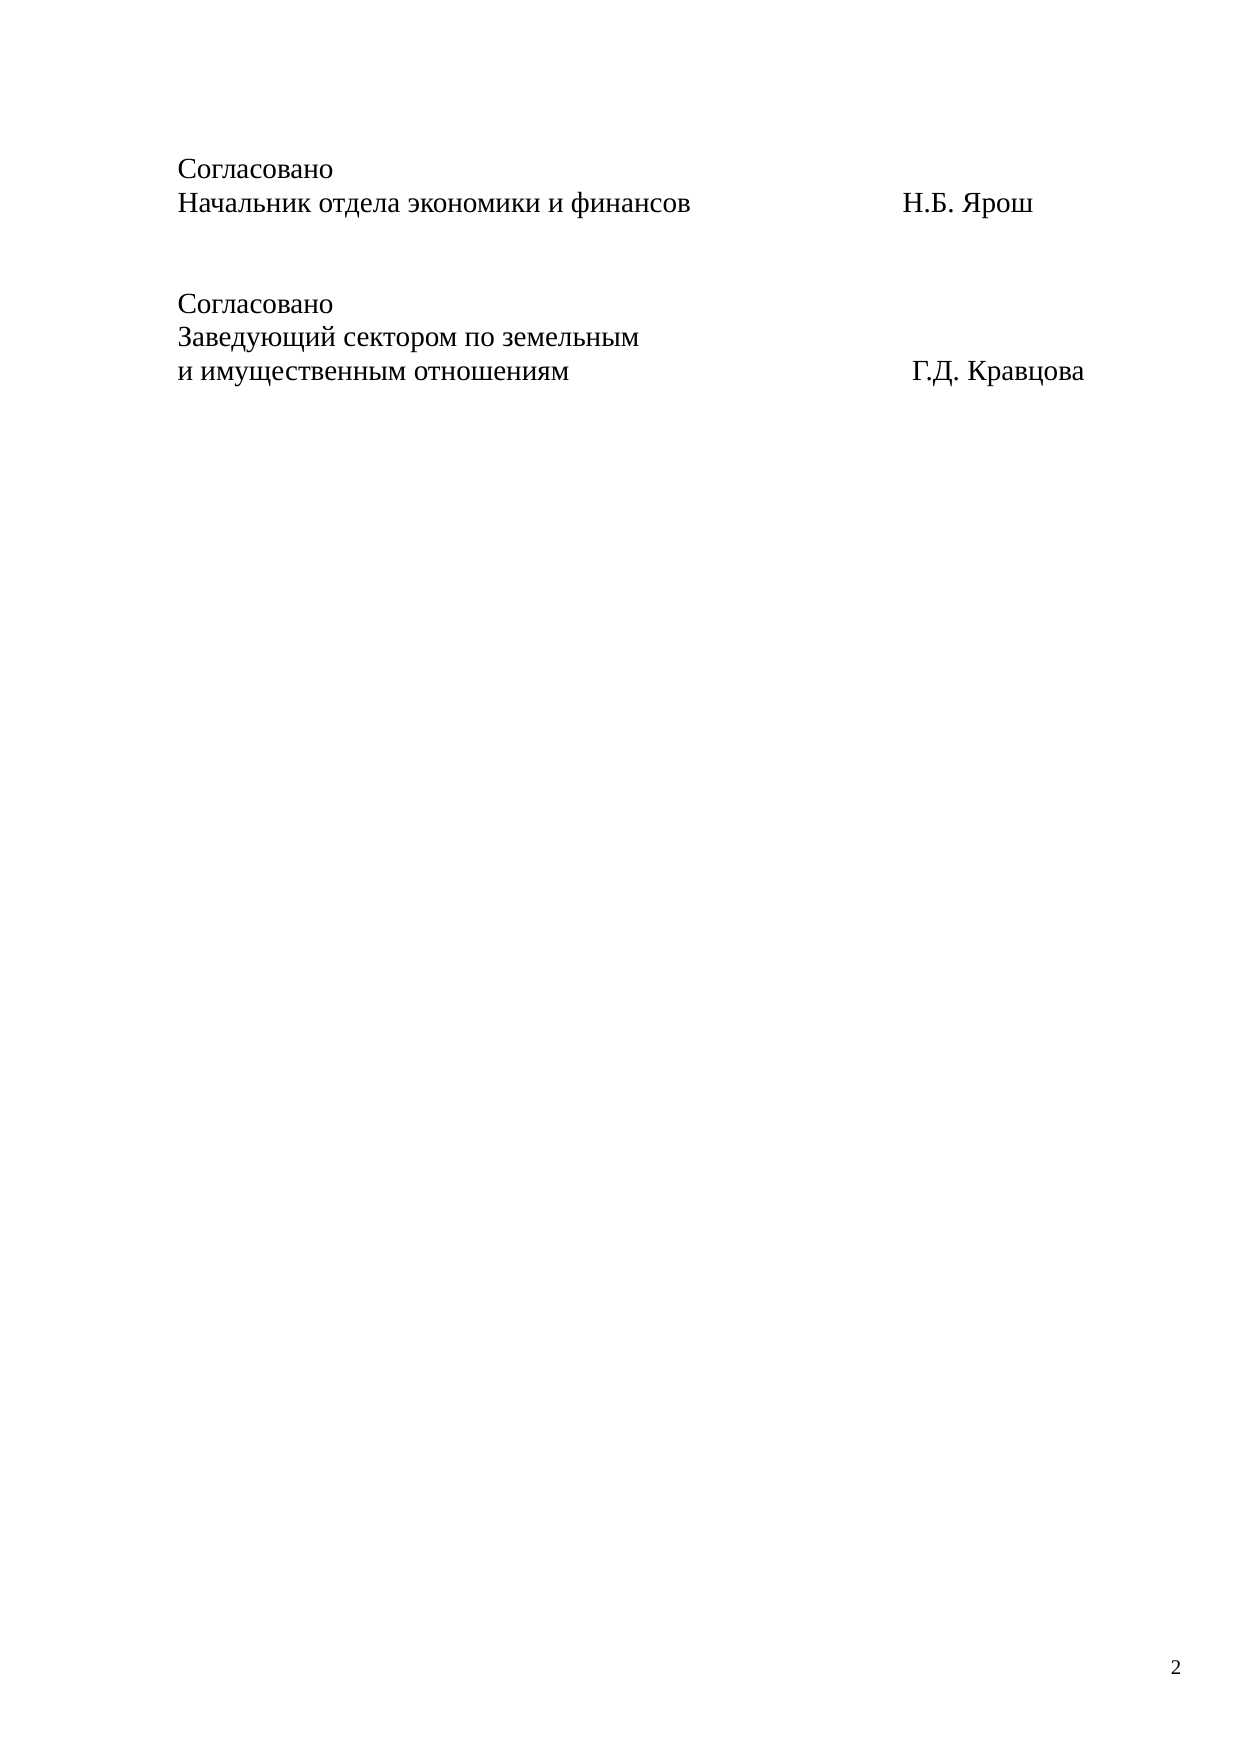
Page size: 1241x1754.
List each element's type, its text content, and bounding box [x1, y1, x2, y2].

text Согласовано [177, 152, 1181, 185]
text и имущественным отношениям Г.Д. Кравцова [177, 353, 1181, 386]
text Начальник отдела экономики и финансов Н.Б. Ярош [177, 185, 1181, 219]
text Заведующий сектором по земельным [177, 319, 1181, 353]
text Согласовано [177, 286, 1181, 319]
